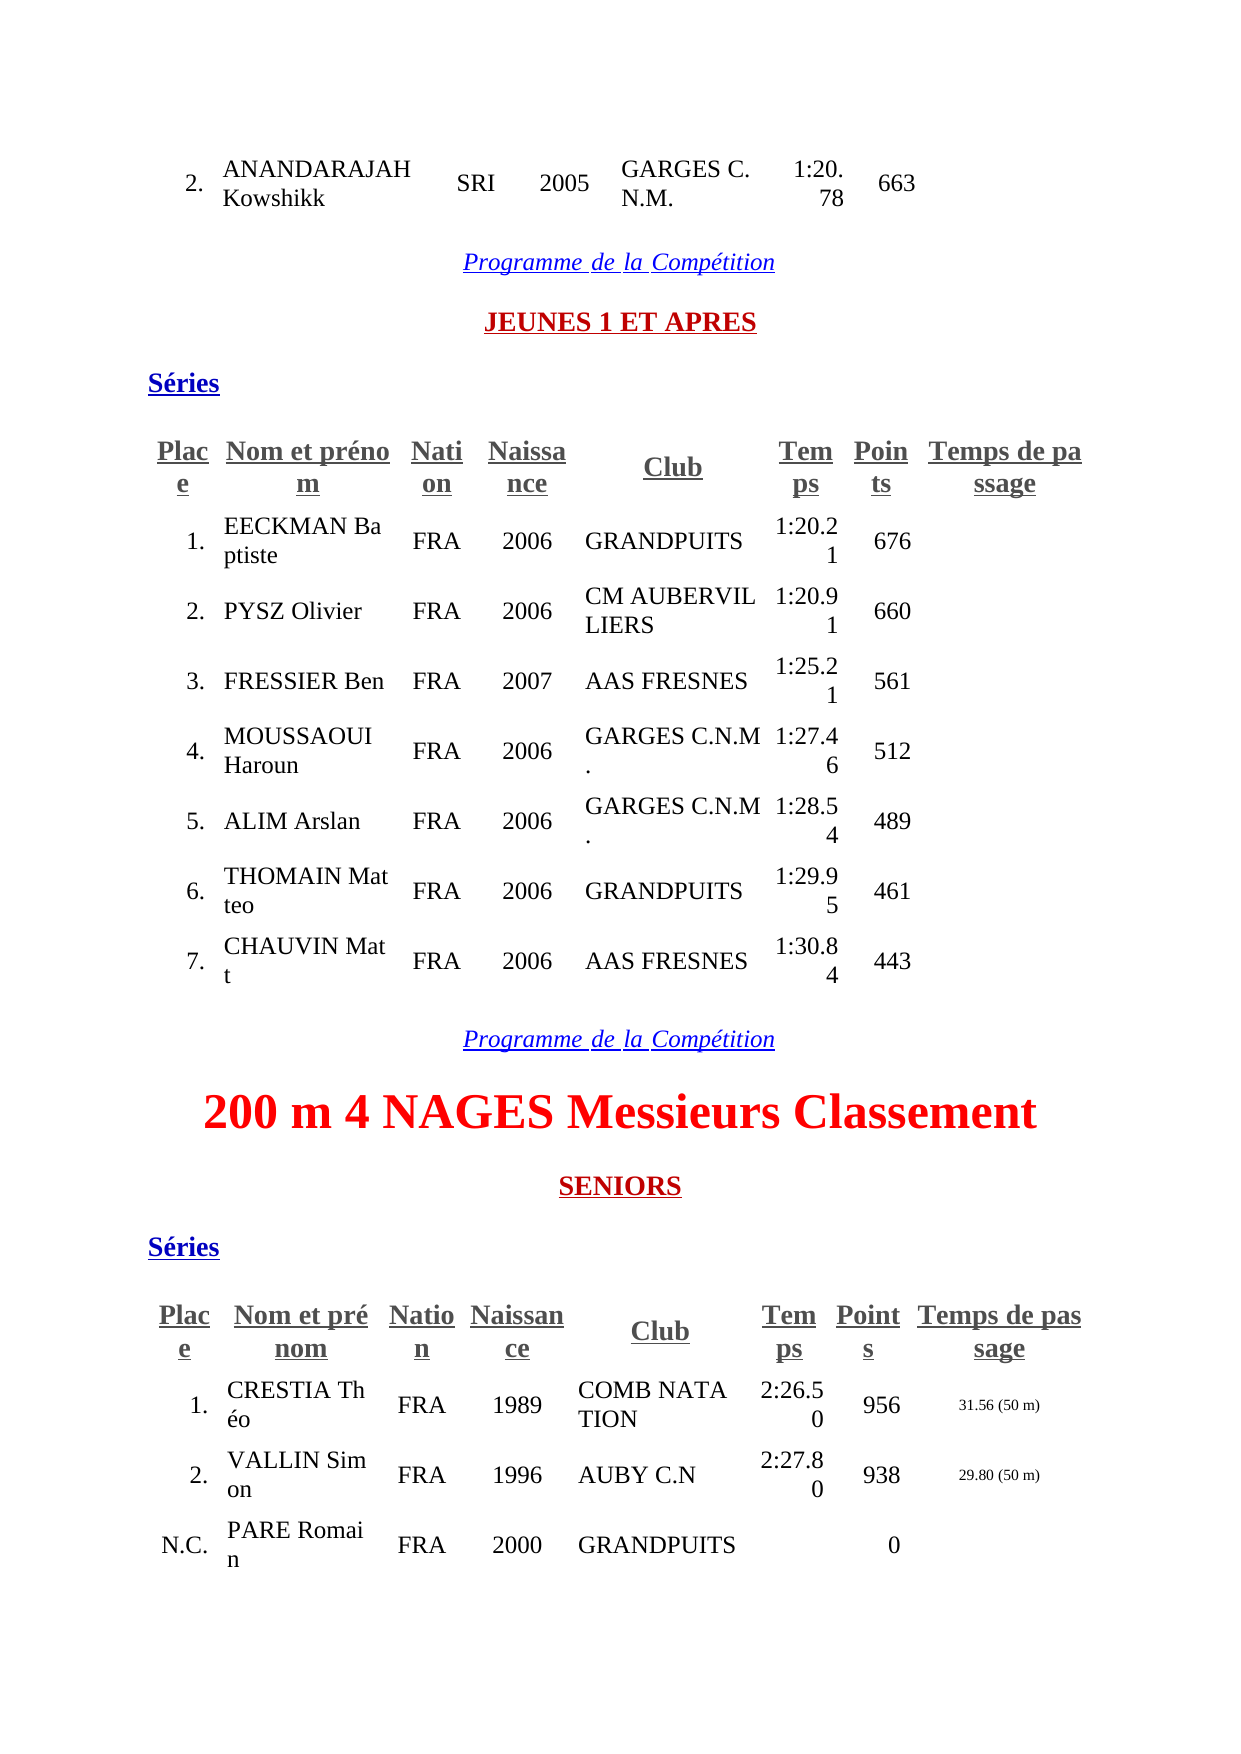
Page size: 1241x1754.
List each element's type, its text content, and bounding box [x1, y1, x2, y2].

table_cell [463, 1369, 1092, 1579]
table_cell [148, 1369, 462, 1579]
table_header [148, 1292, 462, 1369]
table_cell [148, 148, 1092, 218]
text Programme de la Compétition [148, 247, 1093, 276]
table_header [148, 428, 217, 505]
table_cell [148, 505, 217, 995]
text 200 m 4 NAGES Messieurs Classement [148, 1082, 1093, 1140]
text Séries [148, 1230, 1093, 1263]
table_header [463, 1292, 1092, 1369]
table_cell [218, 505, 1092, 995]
text Séries [148, 366, 1093, 399]
text SENIORS [148, 1169, 1093, 1201]
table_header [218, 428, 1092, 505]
text Programme de la Compétition [148, 1024, 1093, 1053]
text JEUNES 1 ET APRES [148, 305, 1093, 337]
